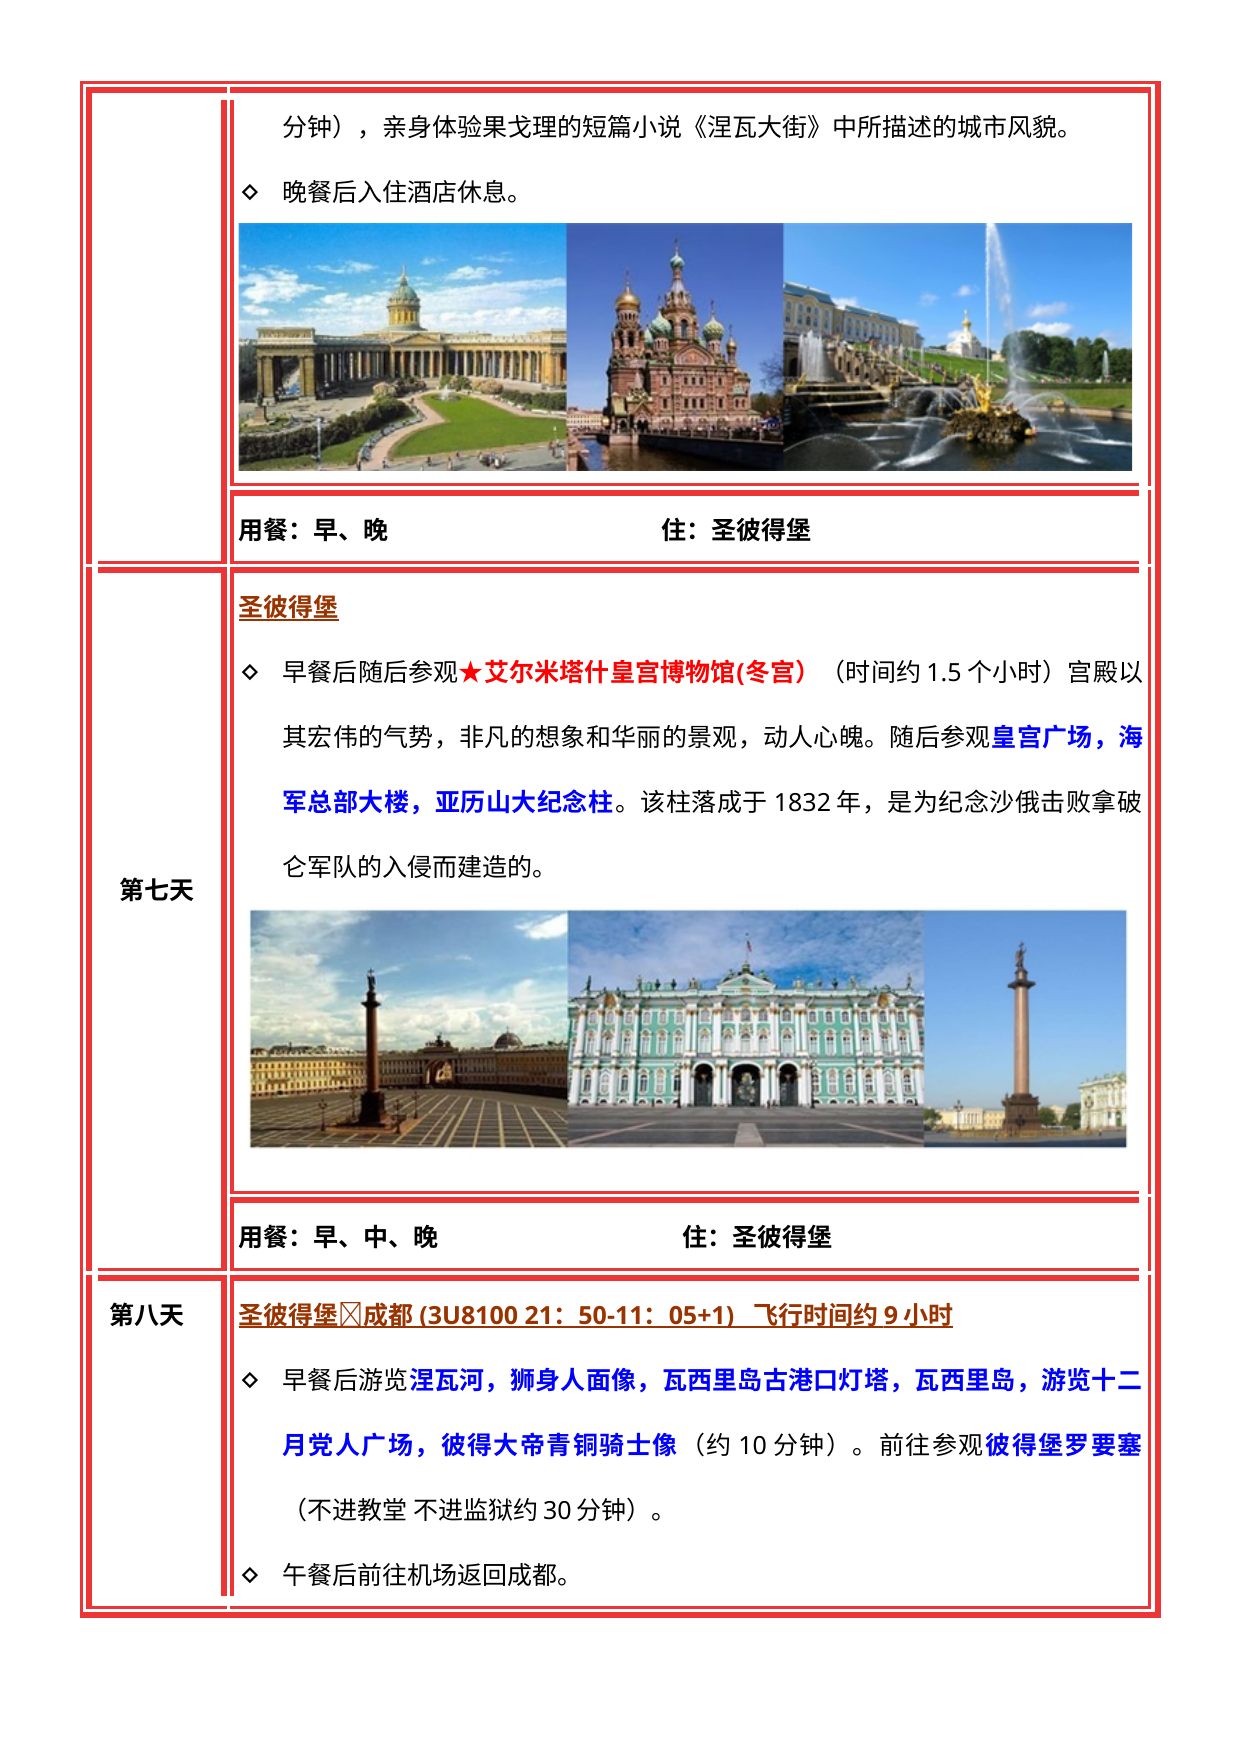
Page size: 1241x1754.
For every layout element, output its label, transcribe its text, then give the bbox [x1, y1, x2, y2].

table_cell 用餐：早、中、晚 住：圣彼得堡 [227, 1191, 1154, 1268]
table_cell 圣彼得堡 早餐后随后参观★艾尔米塔什皇宫博物馆(冬宫）（时间约1.5个小时）宫殿以其宏伟的气势，非凡的想象和华丽的景观，动人心魄。随后参观皇宫广场，海军总部大楼，亚历山大纪念柱。该柱落成于1832年，是为纪念沙俄击败拿破仑军队的入侵而建造的。 [227, 561, 1154, 1191]
table_cell 第八天 [86, 1268, 227, 1606]
table_cell 第七天 [86, 561, 227, 1268]
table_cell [227, 1268, 1154, 1606]
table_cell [227, 84, 1154, 483]
picture [238, 898, 1139, 1160]
table_cell 第六天 [92, 93, 227, 561]
picture [238, 223, 1133, 471]
table_cell 用餐：早、晚 住：圣彼得堡 [227, 483, 1154, 561]
